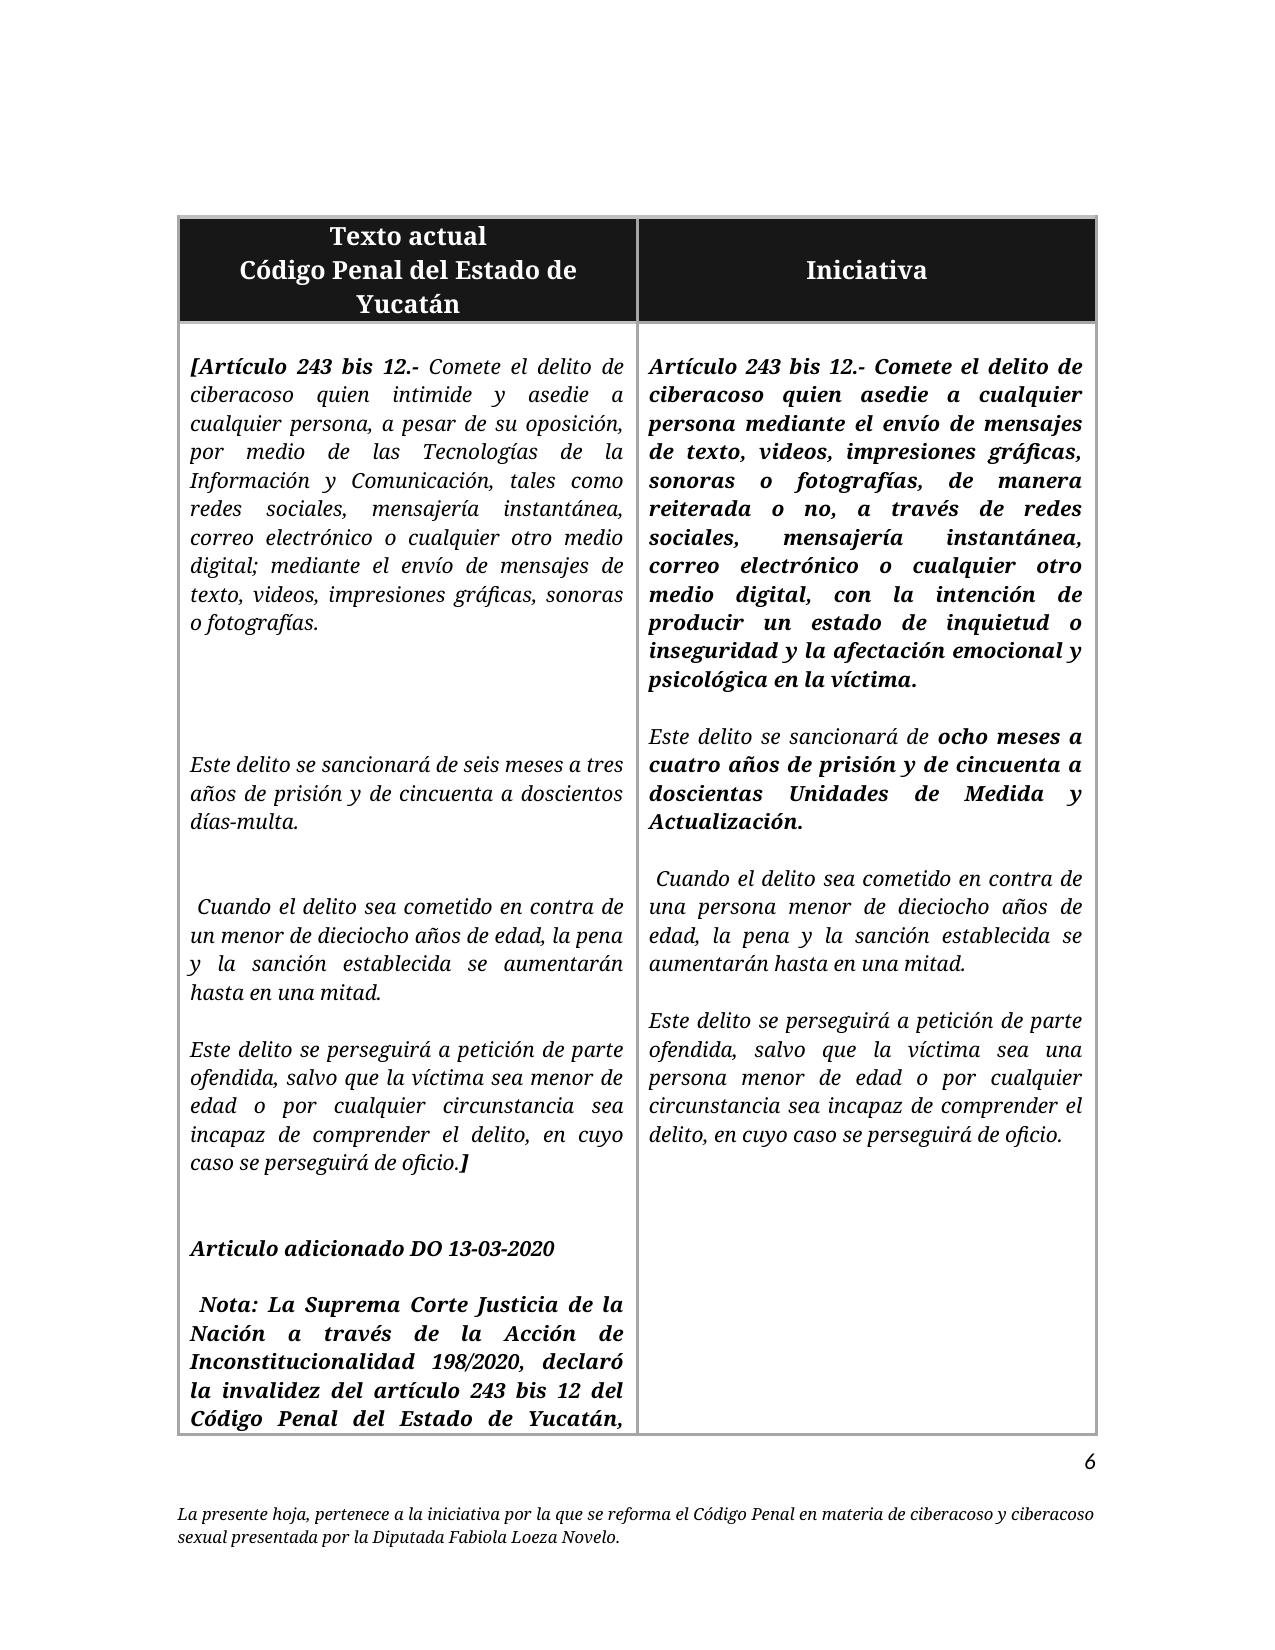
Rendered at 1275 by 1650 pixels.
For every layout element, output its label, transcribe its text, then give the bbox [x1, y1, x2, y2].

table_header Iniciativa [639, 219, 1095, 321]
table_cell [180, 324, 636, 1433]
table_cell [639, 324, 1095, 1433]
table_header Texto actual Código Penal del Estado de Yucatán [180, 219, 636, 321]
